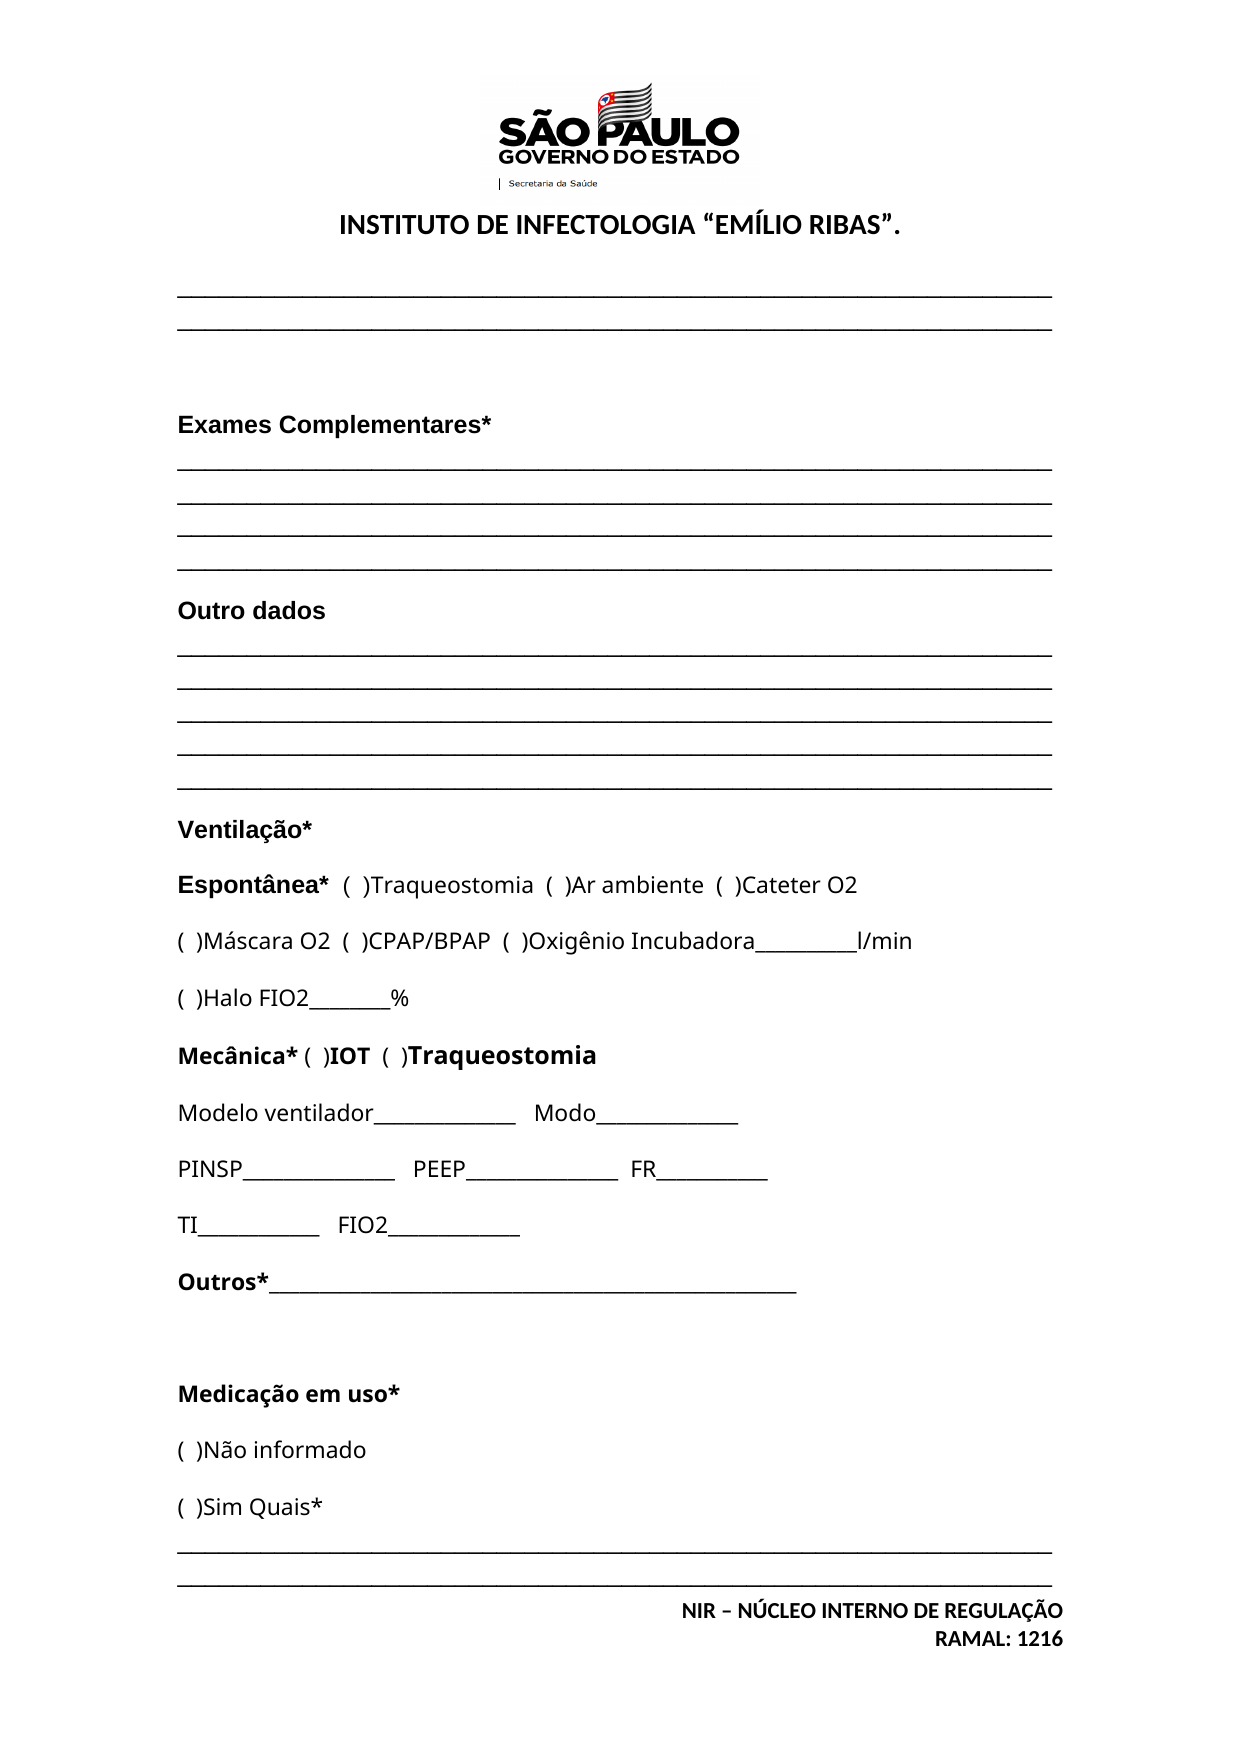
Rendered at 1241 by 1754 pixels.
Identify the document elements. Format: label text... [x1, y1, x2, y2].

text PINSP_______________ PEEP_______________ FR___________ [177, 1153, 1063, 1184]
text TI____________ FIO2_____________ [177, 1209, 1063, 1241]
picture [478, 73, 762, 206]
text Mecânica* ( )IOT ( )Traqueostomia [177, 1038, 1063, 1072]
text ( )Halo FIO2________% [177, 982, 1063, 1013]
text Outro dados ___________________________________________________________________________________________________________________________________________________________________________________________________________________________________________________________________________________________________________________________ [177, 596, 1063, 790]
text Exames Complementares* ____________________________________________________________________________________________________________________________________________________________________________________________________________________________________________________________ [177, 410, 1063, 571]
text Espontânea* ( )Traqueostomia ( )Ar ambiente ( )Cateter O2 [177, 869, 1063, 900]
text ( )Máscara O2 ( )CPAP/BPAP ( )Oxigênio Incubadora__________l/min [177, 925, 1063, 957]
text Medicação em uso* [177, 1378, 1063, 1409]
text ( )Sim Quais* ______________________________________________________________________________________________________________________________ [177, 1491, 1063, 1588]
text Ventilação* [177, 815, 1063, 844]
text ( )Não informado [177, 1434, 1063, 1466]
text Outros*____________________________________________________ [177, 1266, 1063, 1297]
text Modelo ventilador______________ Modo______________ [177, 1097, 1063, 1128]
